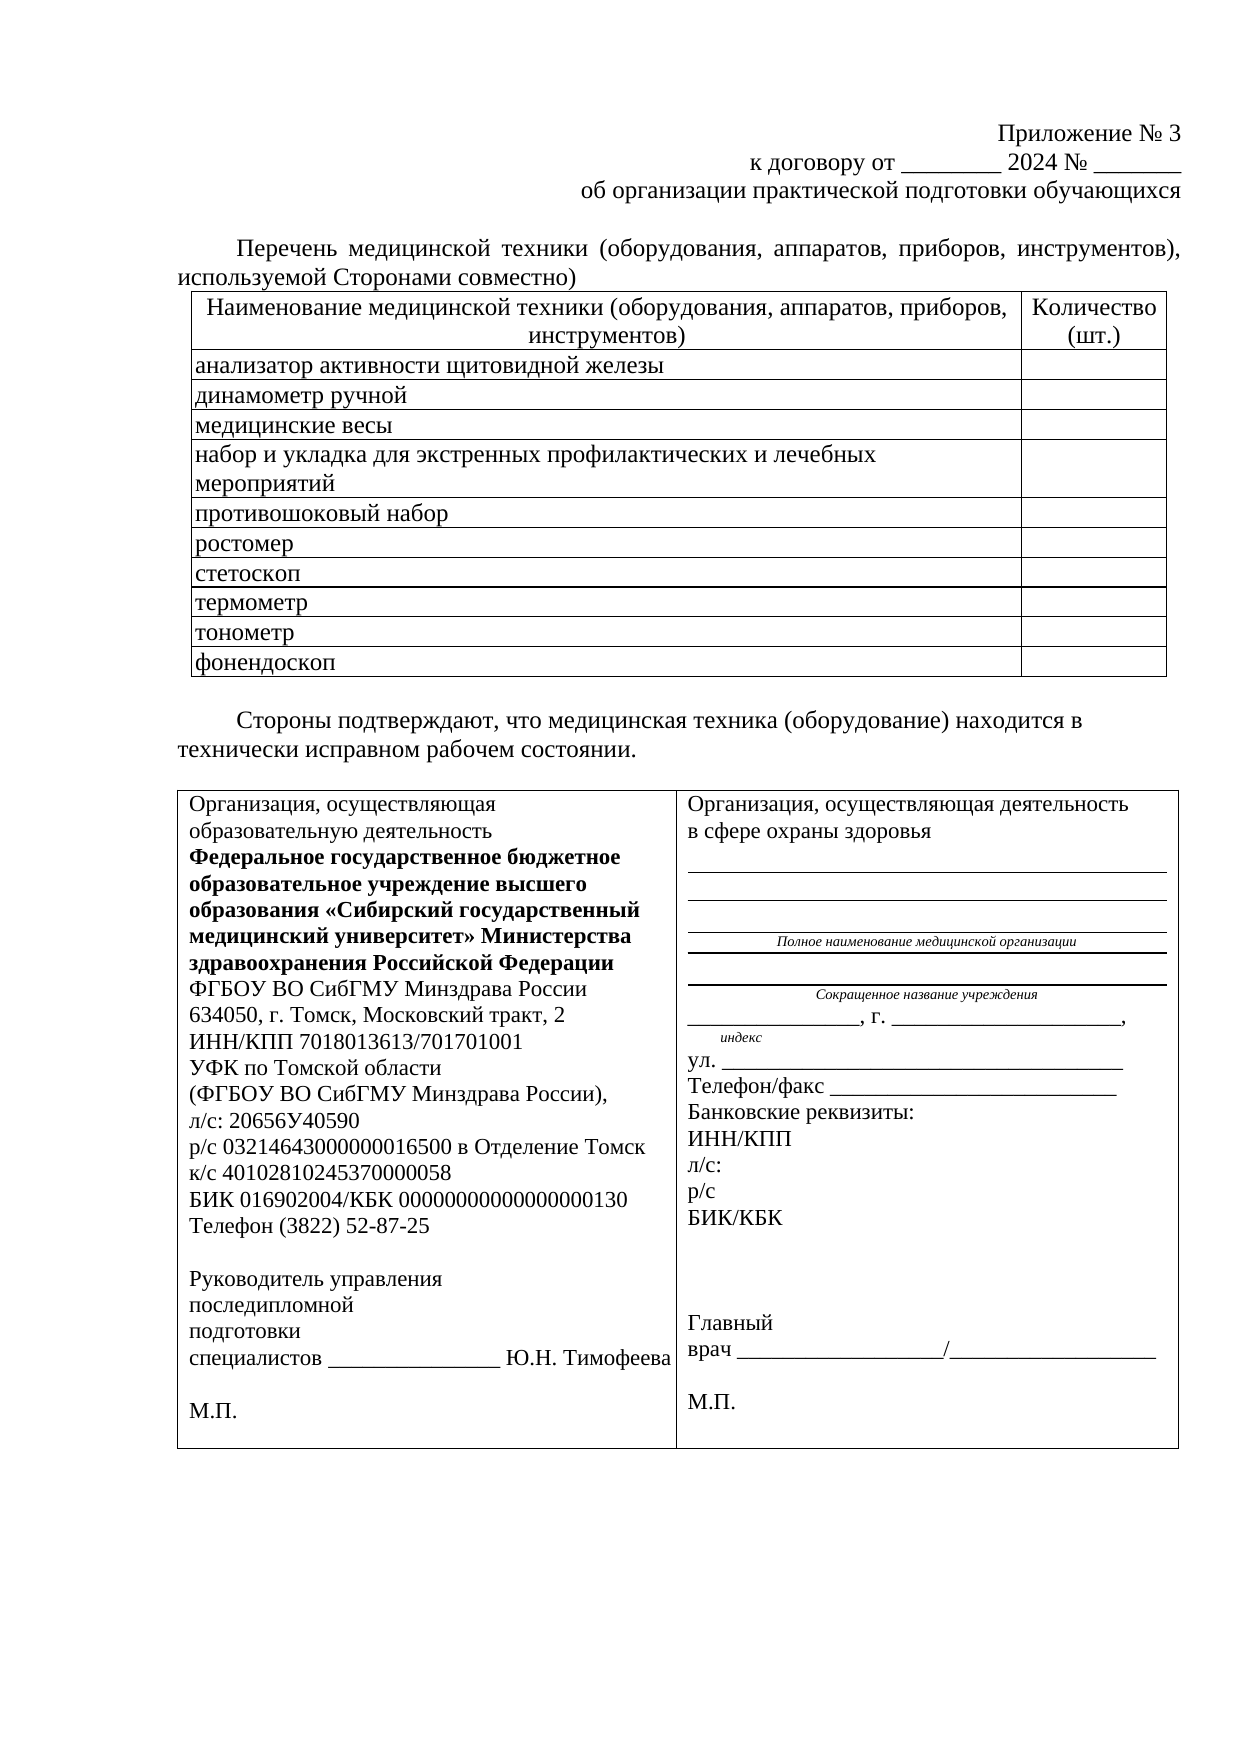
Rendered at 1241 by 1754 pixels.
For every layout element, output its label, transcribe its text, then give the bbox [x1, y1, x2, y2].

text Перечень медицинской техники (оборудования, аппаратов, приборов, инструментов), используемой Сторонами совместно) [177, 233, 1181, 291]
table_cell [1022, 410, 1166, 438]
table_cell [1022, 647, 1166, 676]
table_cell [1022, 440, 1166, 497]
table_cell анализатор активности щитовидной железы [192, 350, 1021, 379]
table_cell тонометр [192, 617, 1021, 646]
table_cell [1022, 588, 1166, 616]
table_cell [1022, 498, 1166, 527]
table_header Организация, осуществляющая образовательную деятельность Федеральное государственное бюджетное образовательное учреждение высшего образования «Сибирский государственный медицинский университет» Министерства здравоохранения Российской Федерации ФГБОУ ВО СибГМУ Минздрава России 634050, г. Томск, Московский тракт, 2 ИНН/КПП 7018013613/701701001 УФК по Томской области (ФГБОУ ВО СибГМУ Минздрава России), л/с: 20656У40590 р/с 03214643000000016500 в Отделение Томск к/с 40102810245370000058 БИК 016902004/КБК 00000000000000000130 Телефон (3822) 52-87-25 Руководитель управления последипломной подготовки специалистов _______________ Ю.Н. Тимофеева М.П. [178, 791, 676, 1448]
table_cell термометр [192, 588, 1021, 616]
table_header Организация, осуществляющая деятельность в сфере охраны здоровья Полное наименование медицинской организации Сокращенное название учреждения _______________, г. ____________________, индекс ул. ___________________________________ Телефон/факс _________________________ Банковские реквизиты: ИНН/КПП л/с: р/с БИК/КБК Главный врач __________________/__________________ М.П. [677, 791, 1178, 1448]
table_header Количество (шт.) [1022, 292, 1166, 349]
text к договору от ________ 2024 № _______ [177, 147, 1181, 176]
table_cell [1022, 528, 1166, 557]
text Приложение № 3 [177, 118, 1181, 147]
text Стороны подтверждают, что медицинская техника (оборудование) находится в технически исправном рабочем состоянии. [177, 706, 1181, 763]
table_cell ростомер [192, 528, 1021, 557]
table_cell [1022, 380, 1166, 409]
table_cell фонендоскоп [192, 647, 1021, 676]
table_cell стетоскоп [192, 558, 1021, 586]
table_cell [1022, 558, 1166, 586]
table_cell динамометр ручной [192, 380, 1021, 409]
table_cell [1022, 617, 1166, 646]
text об организации практической подготовки обучающихся [177, 176, 1181, 204]
table_cell медицинские весы [192, 410, 1021, 438]
table_cell [1022, 350, 1166, 379]
table_cell противошоковый набор [192, 498, 1021, 527]
table_cell набор и укладка для экстренных профилактических и лечебных мероприятий [192, 440, 1021, 497]
table_header Наименование медицинской техники (оборудования, аппаратов, приборов, инструментов) [192, 292, 1021, 349]
